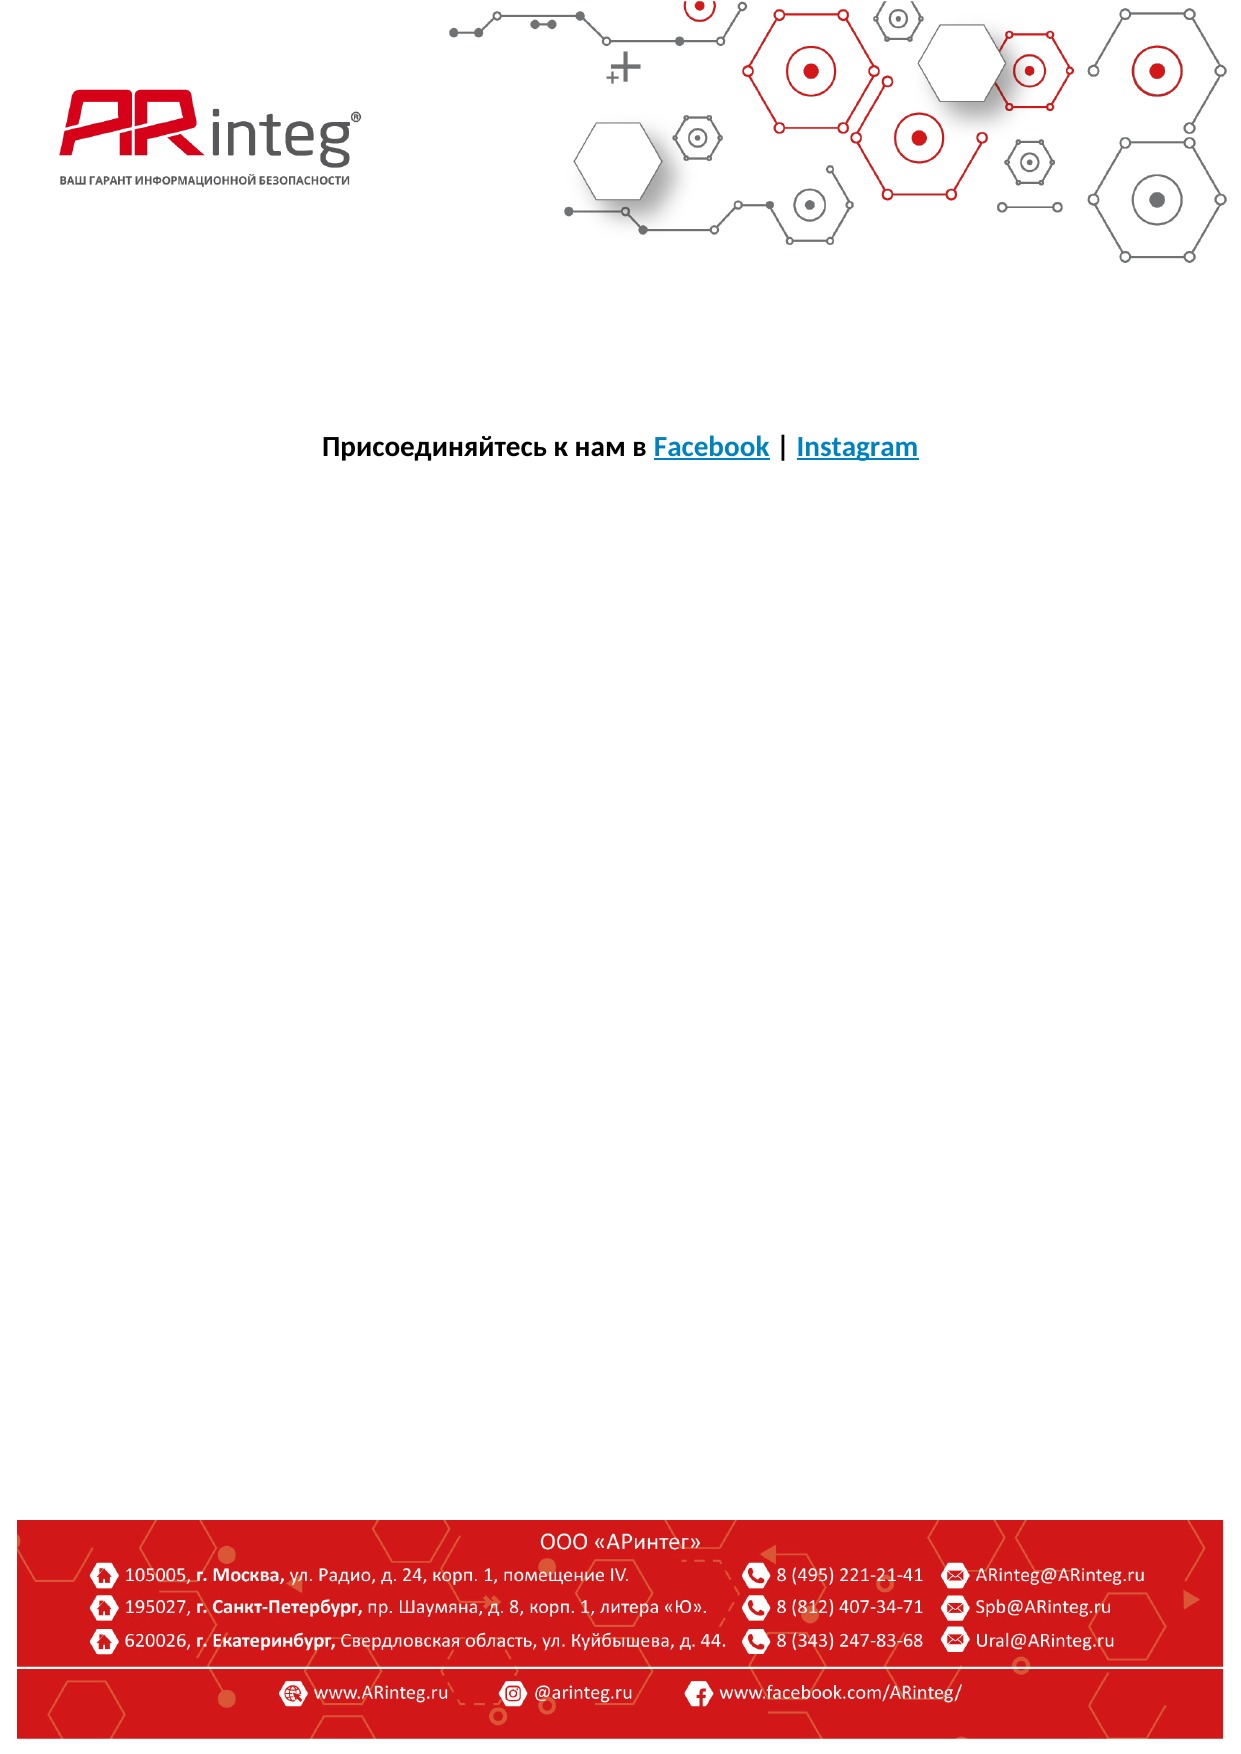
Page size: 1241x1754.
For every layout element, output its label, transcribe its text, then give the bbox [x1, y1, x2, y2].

text Присоединяйтесь к нам в Facebook | Instagram [75, 428, 1165, 463]
picture [0, 1, 1241, 275]
picture [17, 1520, 1224, 1739]
